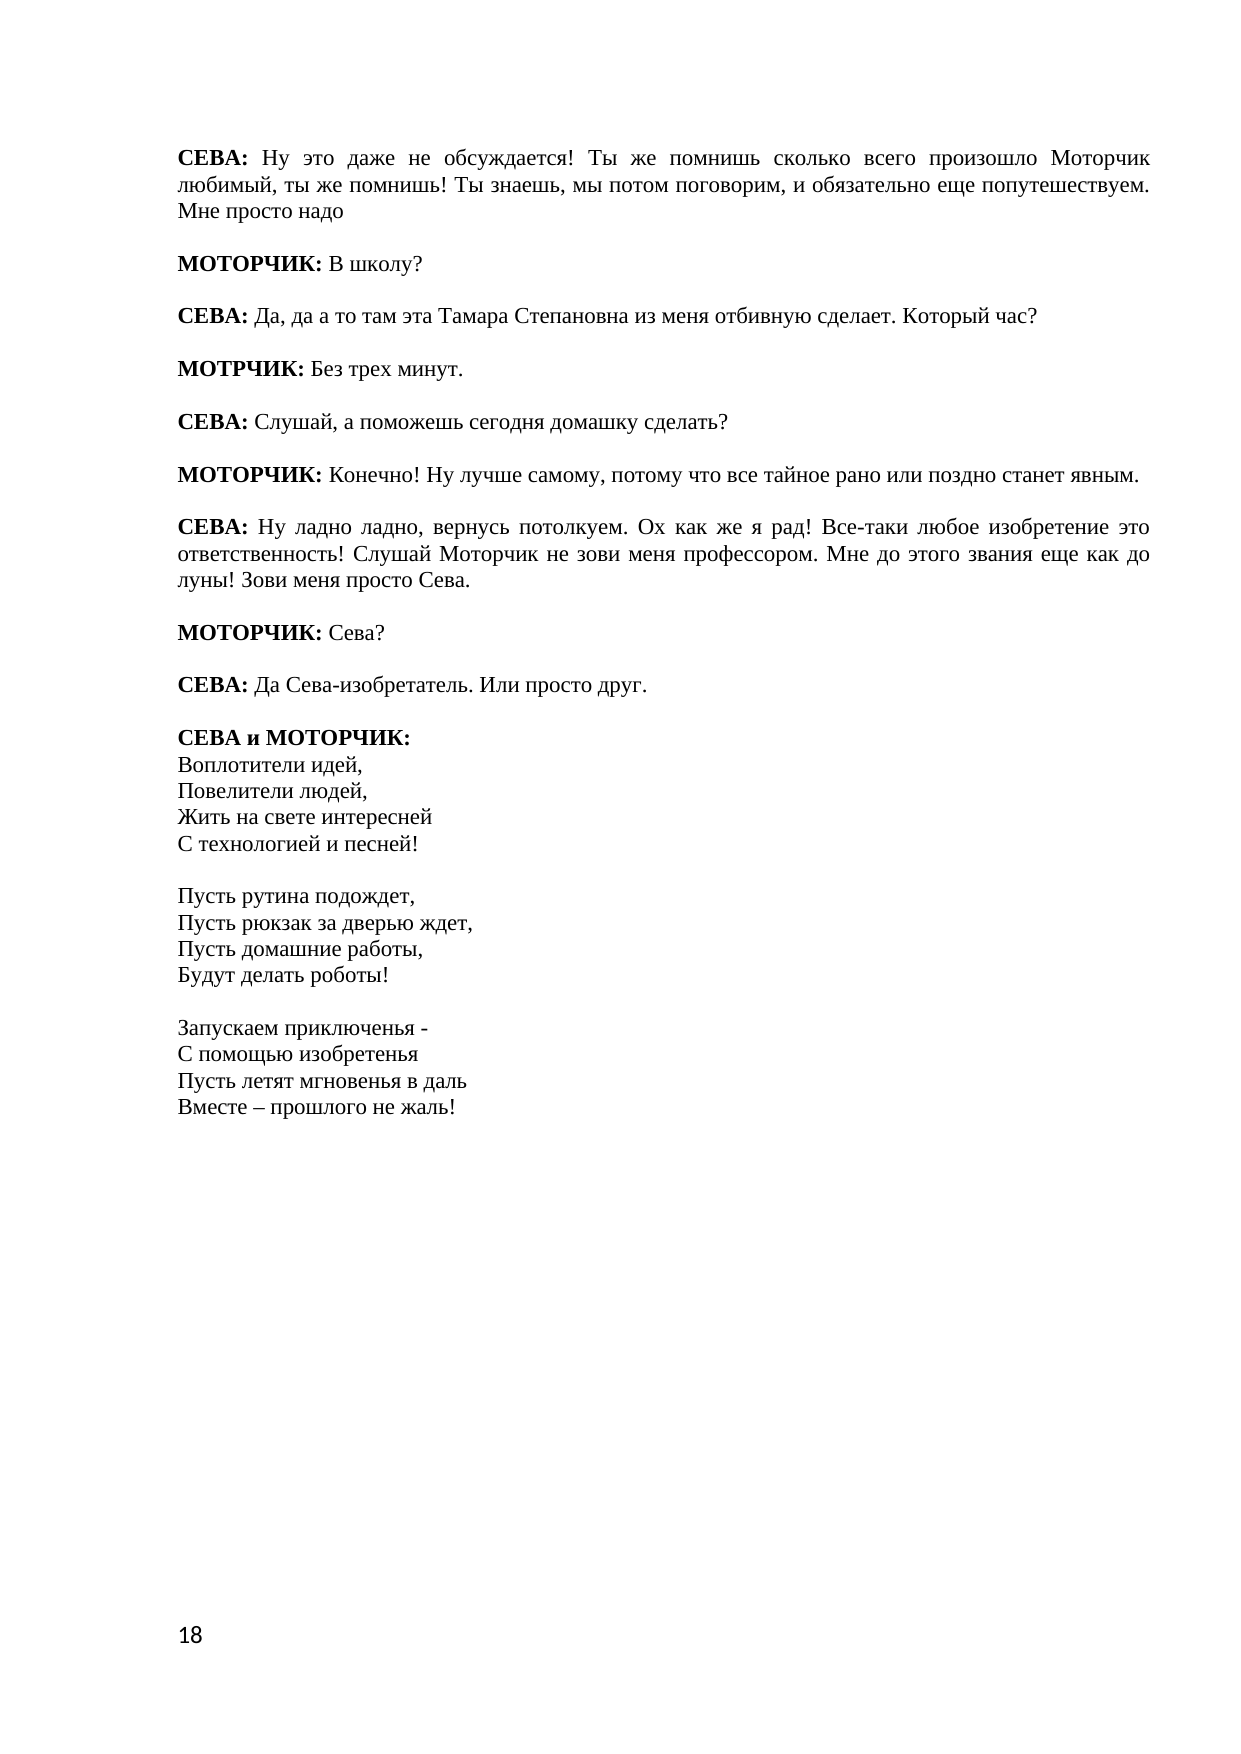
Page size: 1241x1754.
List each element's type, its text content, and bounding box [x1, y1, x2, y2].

text Вместе – прошлого не жаль! [177, 1093, 1152, 1119]
text СЕВА: Да Сева-изобретатель. Или просто друг. [177, 672, 1152, 698]
text СЕВА: Ну ладно ладно, вернусь потолкуем. Ох как же я рад! Все-таки любое изобретение это ответственность! Слушай Моторчик не зови меня профессором. Мне до этого звания еще как до луны! Зови меня просто Сева. [177, 513, 1152, 592]
text Будут делать роботы! [177, 961, 1152, 988]
text СЕВА: Слушай, а поможешь сегодня домашку сделать? [177, 408, 1152, 434]
text Пусть домашние работы, [177, 935, 1152, 961]
text Пусть рутина подождет, [177, 882, 1152, 909]
text Пусть рюкзак за дверью ждет, [177, 909, 1152, 935]
text С помощью изобретенья [177, 1041, 1152, 1067]
text Жить на свете интересней [177, 803, 1152, 830]
text МОТОРЧИК: Конечно! Ну лучше самому, потому что все тайное рано или поздно станет явным. [177, 461, 1152, 487]
text С технологией и песней! [177, 830, 1152, 856]
text СЕВА: Да, да а то там эта Тамара Степановна из меня отбивную сделает. Который час? [177, 303, 1152, 329]
text Повелители людей, [177, 777, 1152, 803]
text Запускаем приключенья - [177, 1014, 1152, 1041]
text Пусть летят мгновенья в даль [177, 1067, 1152, 1093]
text Воплотители идей, [177, 751, 1152, 777]
text МОТОРЧИК: В школу? [177, 250, 1152, 276]
text СЕВА и МОТОРЧИК: [177, 724, 1152, 751]
text МОТОРЧИК: Сева? [177, 619, 1152, 645]
text СЕВА: Ну это даже не обсуждается! Ты же помнишь сколько всего произошло Моторчик любимый, ты же помнишь! Ты знаешь, мы потом поговорим, и обязательно еще попутешествуем. Мне просто надо [177, 144, 1152, 223]
text МОТРЧИК: Без трех минут. [177, 355, 1152, 382]
